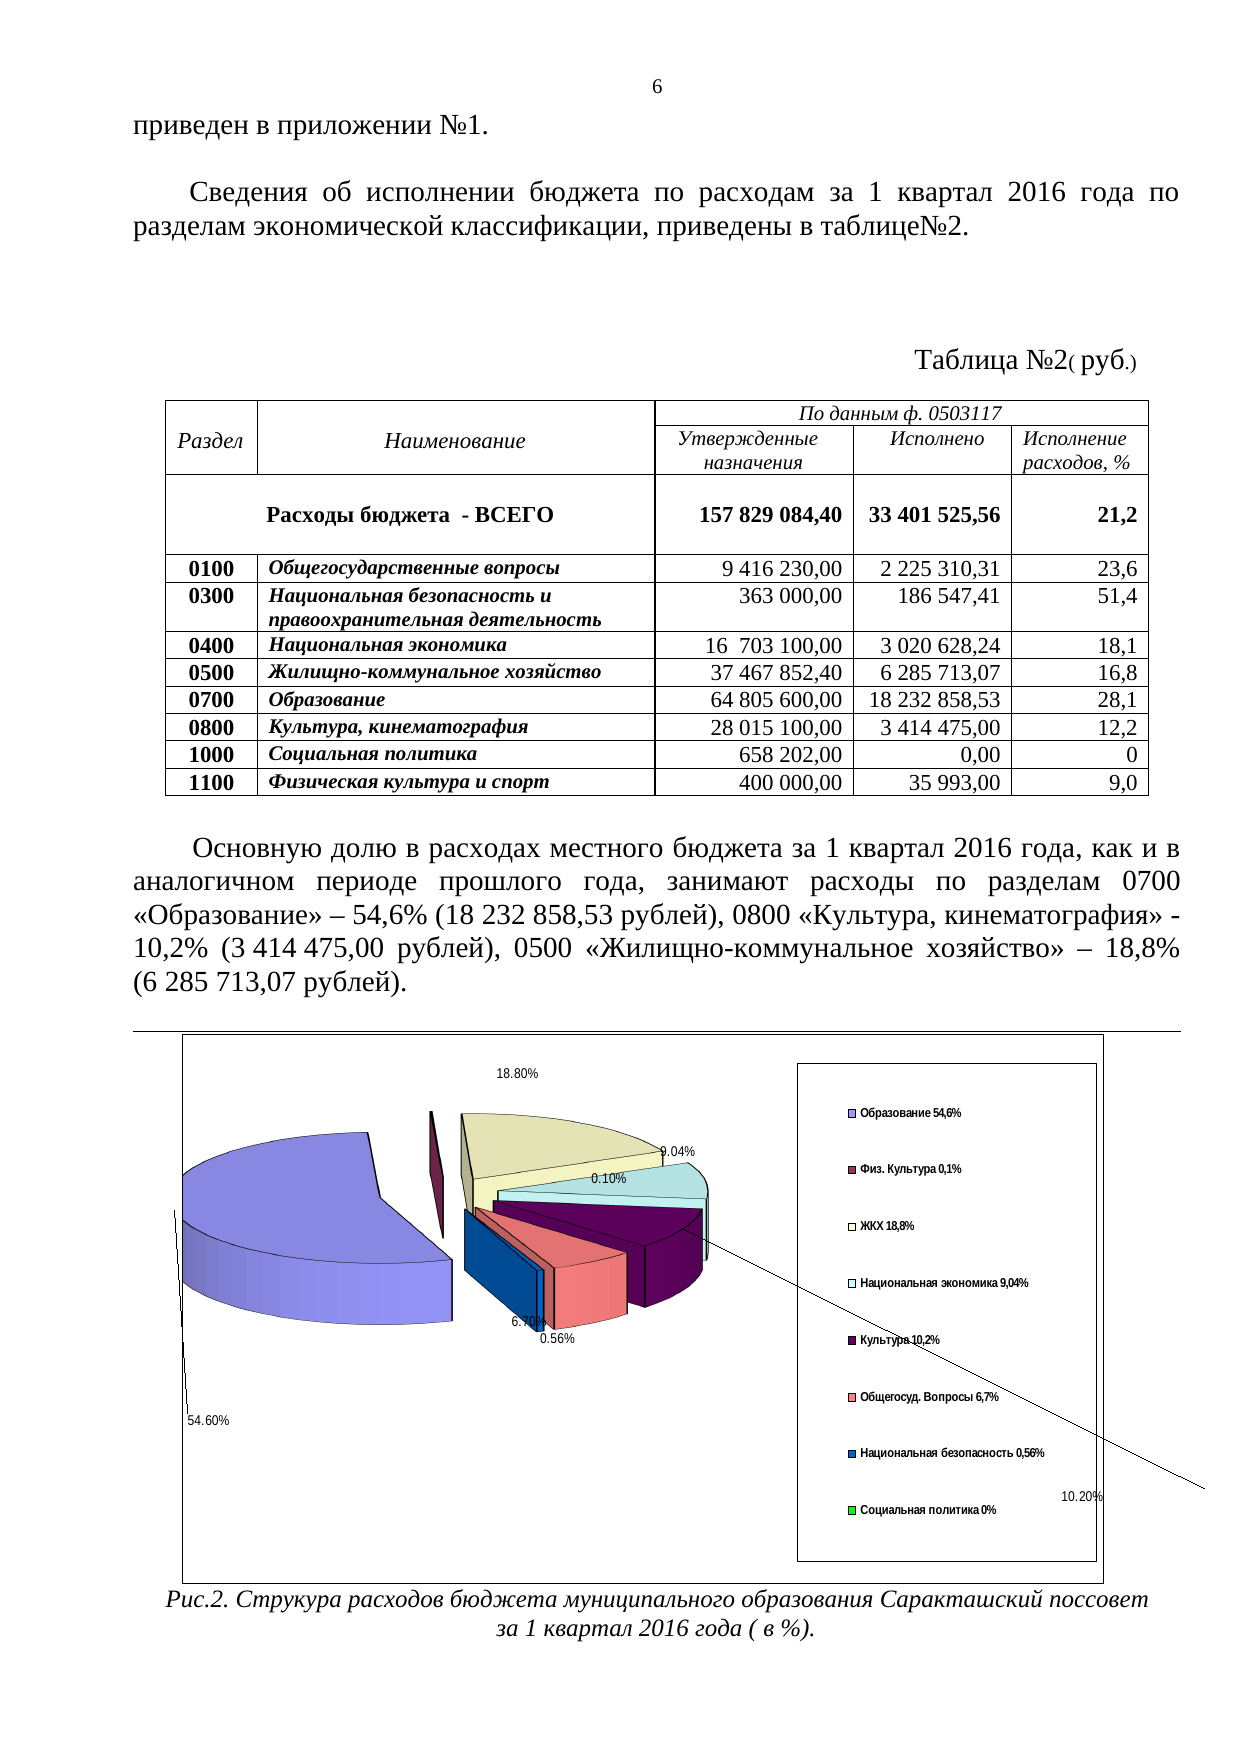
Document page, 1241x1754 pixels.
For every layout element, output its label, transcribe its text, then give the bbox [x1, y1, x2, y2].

table_cell 658 202,00 [656, 741, 853, 768]
table_cell 0,00 [854, 741, 1011, 768]
table_cell Исполнено [854, 426, 1011, 474]
text Сведения об исполнении бюджета по расходам за 1 квартал 2016 года по разделам экономической классификации, приведены в таблице№2. [133, 174, 1181, 242]
table_cell Утвержденные назначения [656, 426, 853, 474]
table_cell Жилищно-коммунальное хозяйство [258, 659, 654, 686]
table_cell 1000 [166, 741, 257, 768]
table_cell 18,1 [1012, 632, 1148, 658]
table_cell 0100 [166, 555, 257, 582]
table_cell 1100 [166, 769, 257, 795]
table_cell 18 232 858,53 [854, 687, 1011, 713]
table_cell Образование [258, 687, 654, 713]
table_cell 23,6 [1012, 555, 1148, 582]
table_cell 3 414 475,00 [854, 714, 1011, 740]
table_cell 3 020 628,24 [854, 632, 1011, 658]
text Рис.2. Струкура расходов бюджета муниципального образования Саракташский поссовет [133, 1584, 1181, 1613]
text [133, 107, 1181, 141]
table_cell 28 015 100,00 [656, 714, 853, 740]
table_cell 0700 [166, 687, 257, 713]
table_cell 363 000,00 [656, 583, 853, 631]
table_cell 0500 [166, 659, 257, 686]
table_cell Социальная политика [258, 741, 654, 768]
table_cell Культура, кинематография [258, 714, 654, 740]
table_cell 37 467 852,40 [656, 659, 853, 686]
text Таблица №2( руб.) [133, 342, 1181, 376]
table_cell Общегосударственные вопросы [258, 555, 654, 582]
table_cell Исполнение расходов, % [1012, 426, 1148, 474]
table_header Наименование [258, 401, 654, 474]
table_cell 28,1 [1012, 687, 1148, 713]
table_cell Национальная экономика [258, 632, 654, 658]
table_cell 0800 [166, 714, 257, 740]
table_header Раздел [166, 401, 257, 474]
table_cell Физическая культура и спорт [258, 769, 654, 795]
text за 1 квартал 2016 года ( в %). [133, 1613, 1181, 1642]
table_cell 400 000,00 [656, 769, 853, 795]
table_cell 64 805 600,00 [656, 687, 853, 713]
table_cell 16,8 [1012, 659, 1148, 686]
table_cell 0 [1012, 741, 1148, 768]
table_cell 9 416 230,00 [656, 555, 853, 582]
table_cell 0300 [166, 583, 257, 631]
table_cell 16 703 100,00 [656, 632, 853, 658]
table_cell 0400 [166, 632, 257, 658]
table_cell 157 829 084,40 [656, 475, 853, 554]
table_cell 35 993,00 [854, 769, 1011, 795]
table_cell 6 285 713,07 [854, 659, 1011, 686]
text Основную долю в расходах местного бюджета за 1 квартал 2016 года, как и в аналогичном периоде прошлого года, занимают расходы по разделам 0700 «Образование» – 54,6% (18 232 858,53 рублей), 0800 «Культура, кинематография» - 10,2% (3 414 475,00 рублей), 0500 «Жилищно-коммунальное хозяйство» – 18,8% (6 285 713,07 рублей). [133, 830, 1181, 997]
table_cell 2 225 310,31 [854, 555, 1011, 582]
table_cell Расходы бюджета - ВСЕГО [166, 475, 654, 554]
table_cell 186 547,41 [854, 583, 1011, 631]
table_cell 21,2 [1012, 475, 1148, 554]
table_cell 12,2 [1012, 714, 1148, 740]
table_cell 51,4 [1012, 583, 1148, 631]
table_cell 9,0 [1012, 769, 1148, 795]
table_header По данным ф. 0503117 [656, 401, 1148, 425]
table_cell 33 401 525,56 [854, 475, 1011, 554]
table_cell Национальная безопасность и правоохранительная деятельность [258, 583, 654, 631]
